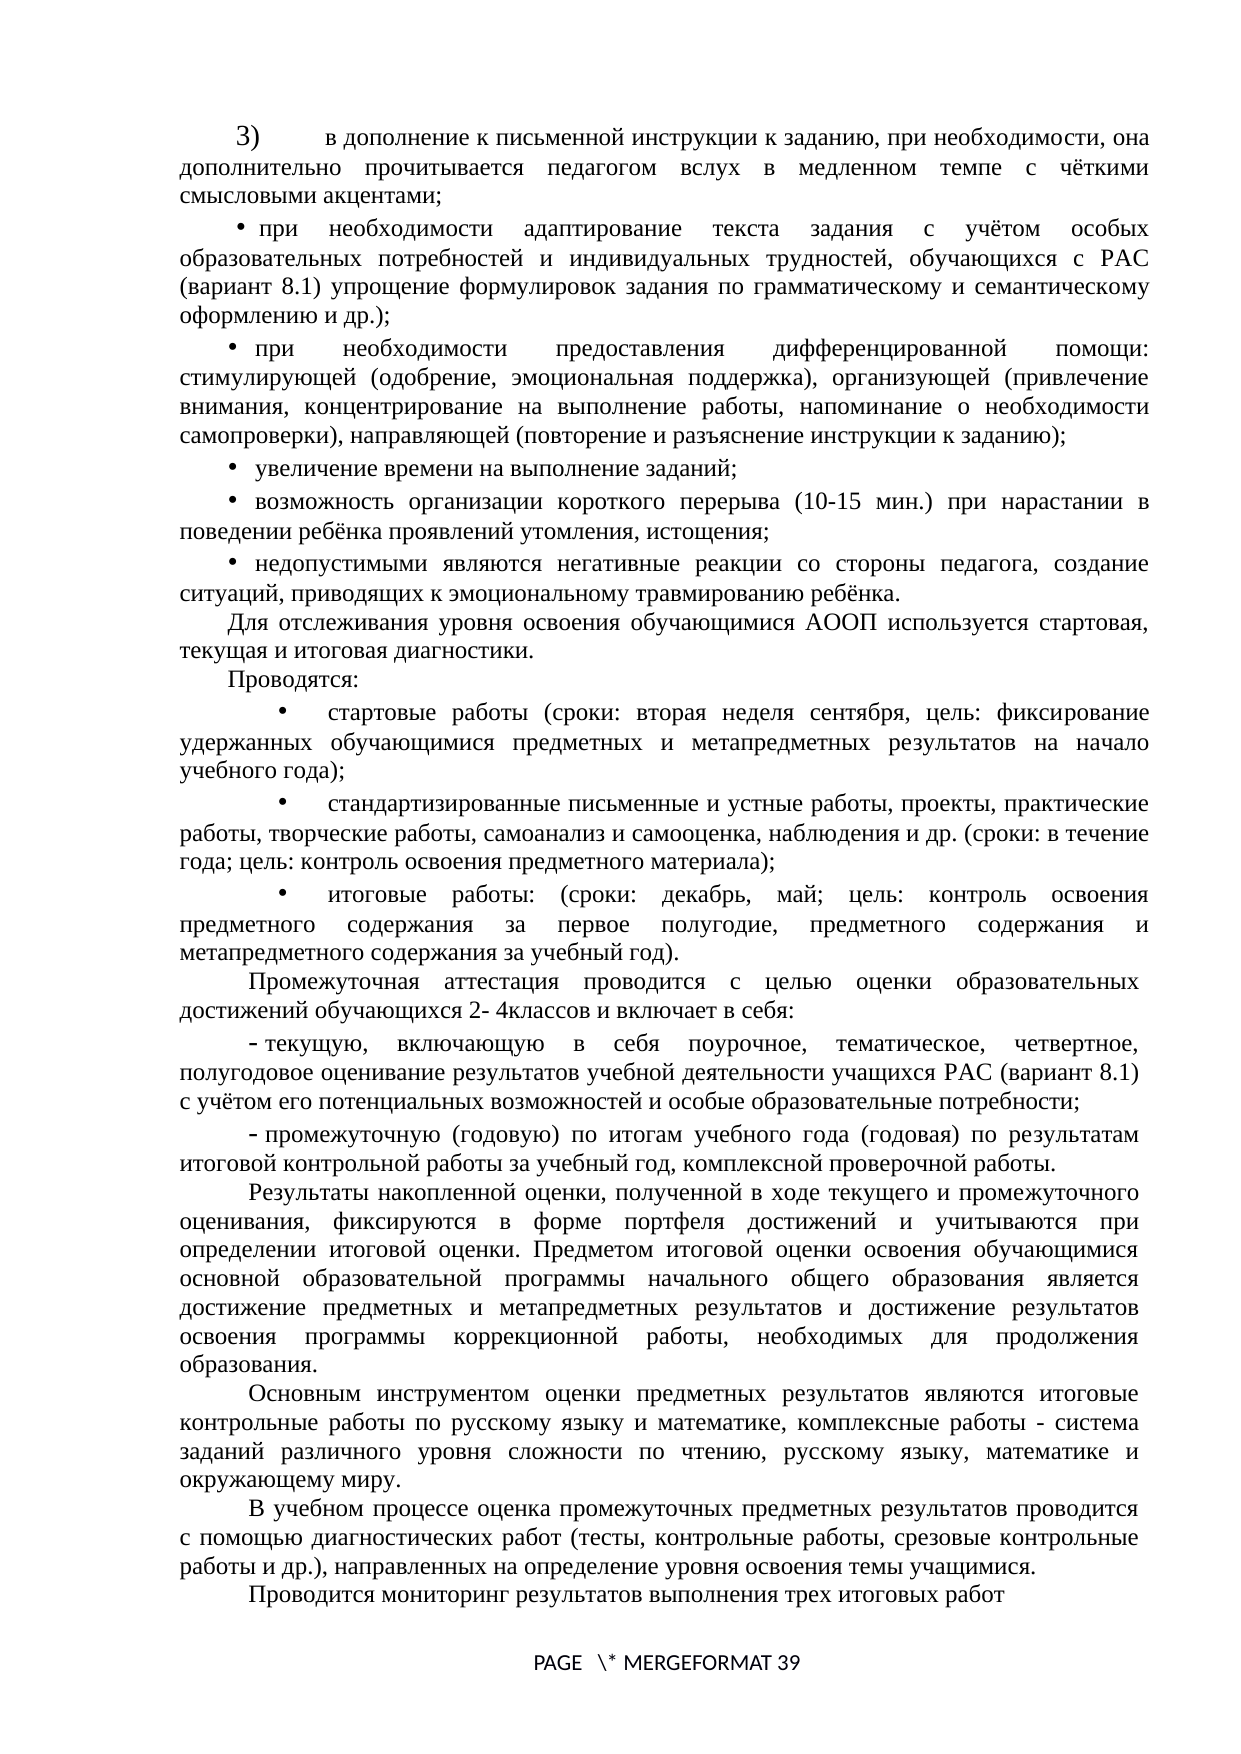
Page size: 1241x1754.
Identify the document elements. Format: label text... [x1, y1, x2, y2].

list увеличение времени на выполнение заданий; [179, 449, 1152, 482]
text Проводятся: [179, 664, 1152, 693]
list при необходимости предоставления дифференцированной помощи: стимулирующей (одобрение, эмоциональная поддержка), организующей (привлечение внимания, концентрирование на выполнение работы, напоминание о необходимости самопроверки), направляющей (повторение и разъяснение инструкции к заданию); [179, 329, 1149, 449]
text Для отслеживания уровня освоения обучающимися АООП используется стартовая, текущая и итоговая диагностики. [179, 607, 1149, 664]
list недопустимыми являются негативные реакции со стороны педагога, создание ситуаций, приводящих к эмоциональному травмированию ребёнка. [179, 544, 1149, 607]
list текущую, включающую в себя поурочное, тематическое, четвертное, полугодовое оценивание результатов учебной деятельности учащихся РАС (вариант 8.1) с учётом его потенциальных возможностей и особые образовательные потребности; [179, 1024, 1139, 1115]
list в дополнение к письменной инструкции к заданию, при необходимости, она дополнительно прочитывается педагогом вслух в медленном темпе с чёткими смысловыми акцентами; [179, 118, 1149, 209]
list при необходимости адаптирование текста задания с учётом особых образовательных потребностей и индивидуальных трудностей, обучающихся с РАС (вариант 8.1) упрощение формулировок задания по грамматическому и семантическому оформлению и др.); [179, 209, 1149, 329]
list промежуточную (годовую) по итогам учебного года (годовая) по результатам итоговой контрольной работы за учебный год, комплексной проверочной работы. [179, 1115, 1139, 1177]
list стартовые работы (сроки: вторая неделя сентября, цель: фиксирование удержанных обучающимися предметных и метапредметных результатов на начало учебного года); [179, 693, 1149, 784]
text Основным инструментом оценки предметных результатов являются итоговые контрольные работы по русскому языку и математике, комплексные работы - система заданий различного уровня сложности по чтению, русскому языку, математике и окружающему миру. [179, 1378, 1139, 1493]
text Промежуточная аттестация проводится с целью оценки образовательных достижений обучающихся 2- 4классов и включает в себя: [179, 966, 1139, 1024]
text Проводится мониторинг результатов выполнения трех итоговых работ [179, 1579, 1152, 1608]
list стандартизированные письменные и устные работы, проекты, практические работы, творческие работы, самоанализ и самооценка, наблюдения и др. (сроки: в течение года; цель: контроль освоения предметного материала); [179, 784, 1149, 875]
list итоговые работы: (сроки: декабрь, май; цель: контроль освоения предметного содержания за первое полугодие, предметного содержания и метапредметного содержания за учебный год). [179, 875, 1149, 966]
text Результаты накопленной оценки, полученной в ходе текущего и промежуточного оценивания, фиксируются в форме портфеля достижений и учитываются при определении итоговой оценки. Предметом итоговой оценки освоения обучающимися основной образовательной программы начального общего образования является достижение предметных и метапредметных результатов и достижение результатов освоения программы коррекционной работы, необходимых для продолжения образования. [179, 1177, 1139, 1378]
list возможность организации короткого перерыва (10-15 мин.) при нарастании в поведении ребёнка проявлений утомления, истощения; [179, 482, 1149, 544]
text В учебном процессе оценка промежуточных предметных результатов проводится с помощью диагностических работ (тесты, контрольные работы, срезовые контрольные работы и др.), направленных на определение уровня освоения темы учащимися. [179, 1493, 1139, 1579]
